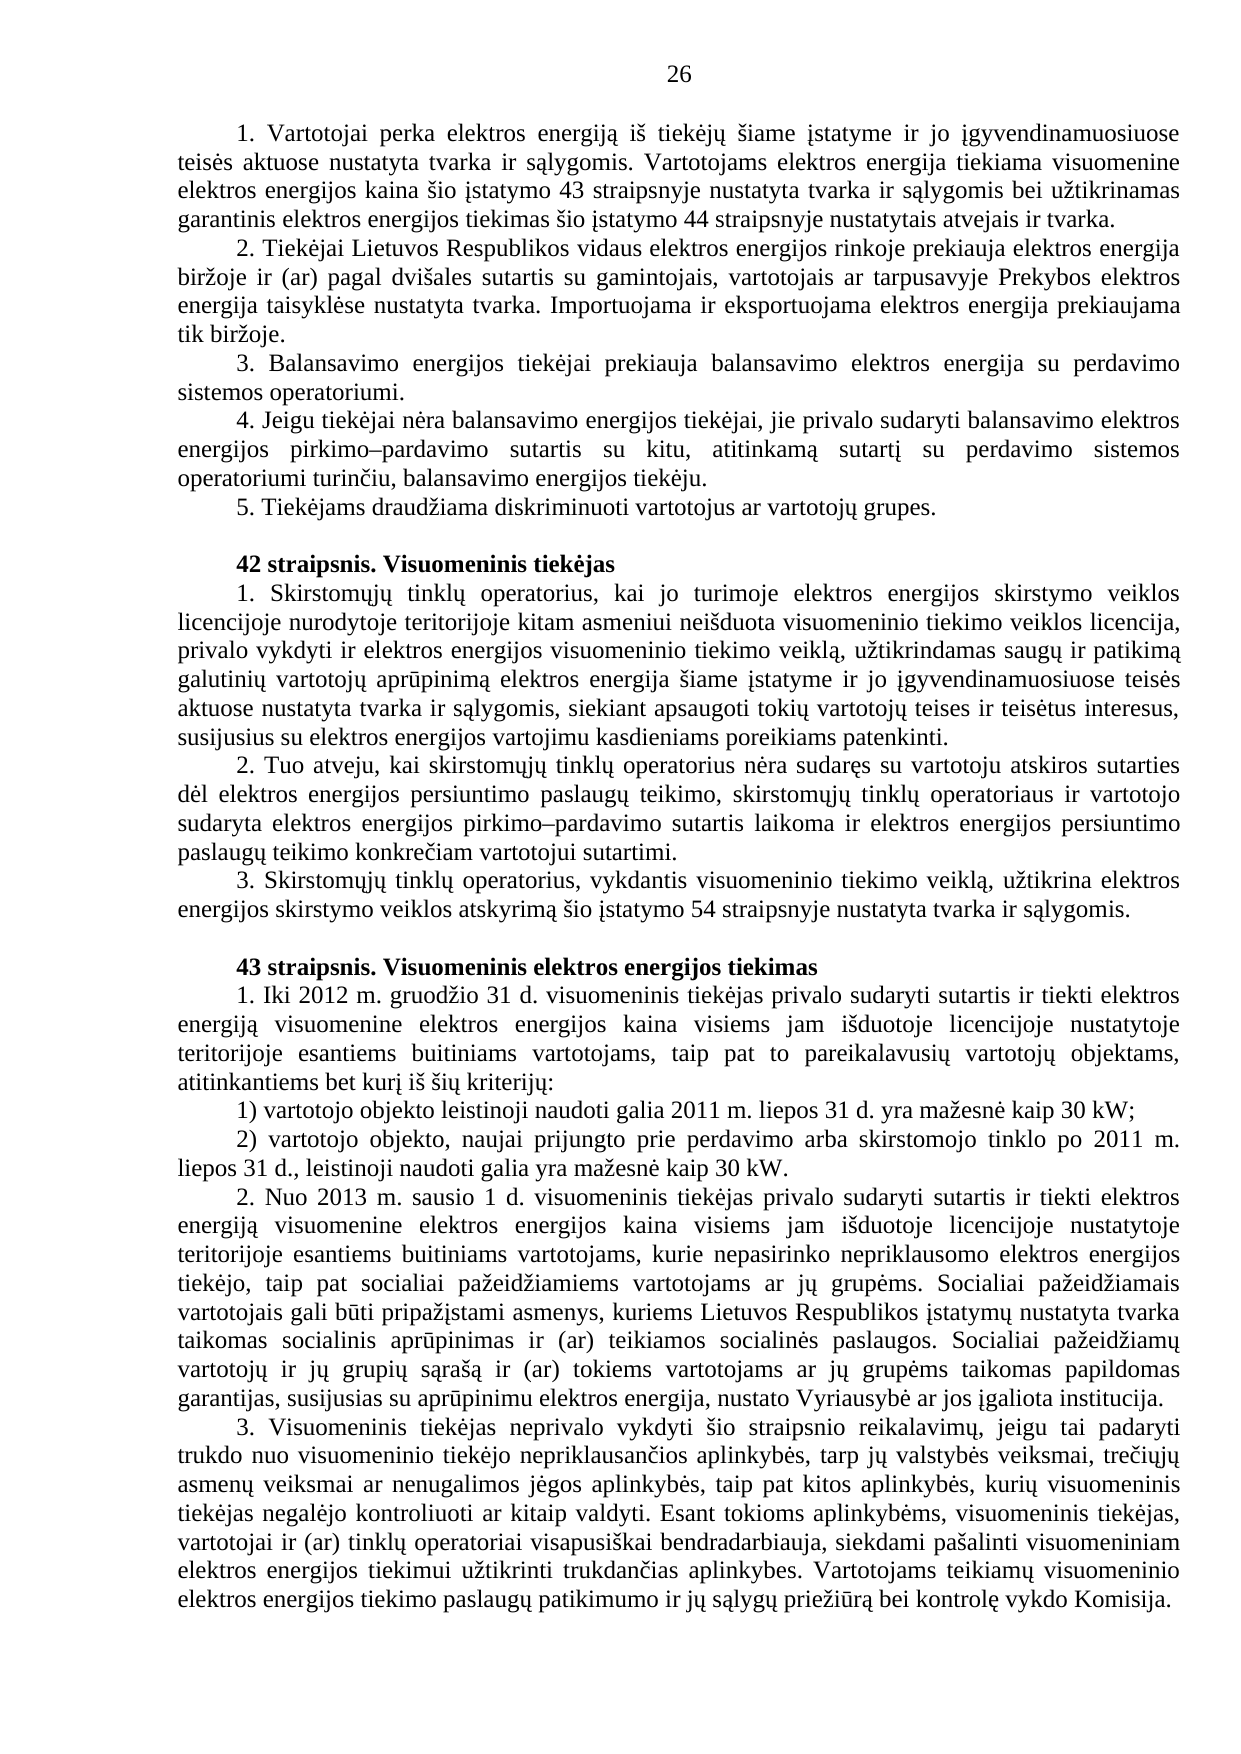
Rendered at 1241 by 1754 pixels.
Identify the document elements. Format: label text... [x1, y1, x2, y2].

text 2. Nuo 2013 m. sausio 1 d. visuomeninis tiekėjas privalo sudaryti sutartis ir tiekti elektros energiją visuomenine elektros energijos kaina visiems jam išduotoje licencijoje nustatytoje teritorijoje esantiems buitiniams vartotojams, kurie nepasirinko nepriklausomo elektros energijos tiekėjo, taip pat socialiai pažeidžiamiems vartotojams ar jų grupėms. Socialiai pažeidžiamais vartotojais gali būti pripažįstami asmenys, kuriems Lietuvos Respublikos įstatymų nustatyta tvarka taikomas socialinis aprūpinimas ir (ar) teikiamos socialinės paslaugos. Socialiai pažeidžiamų vartotojų ir jų grupių sąrašą ir (ar) tokiems vartotojams ar jų grupėms taikomas papildomas garantijas, susijusias su aprūpinimu elektros energija, nustato Vyriausybė ar jos įgaliota institucija. [177, 1182, 1181, 1412]
text 3. Balansavimo energijos tiekėjai prekiauja balansavimo elektros energija su perdavimo sistemos operatoriumi. [177, 348, 1181, 406]
text 5. Tiekėjams draudžiama diskriminuoti vartotojus ar vartotojų grupes. [177, 492, 1181, 521]
text 43 straipsnis. Visuomeninis elektros energijos tiekimas [177, 952, 1181, 981]
text 42 straipsnis. Visuomeninis tiekėjas [177, 549, 1181, 578]
text 3. Visuomeninis tiekėjas neprivalo vykdyti šio straipsnio reikalavimų, jeigu tai padaryti trukdo nuo visuomeninio tiekėjo nepriklausančios aplinkybės, tarp jų valstybės veiksmai, trečiųjų asmenų veiksmai ar nenugalimos jėgos aplinkybės, taip pat kitos aplinkybės, kurių visuomeninis tiekėjas negalėjo kontroliuoti ar kitaip valdyti. Esant tokioms aplinkybėms, visuomeninis tiekėjas, vartotojai ir (ar) tinklų operatoriai visapusiškai bendradarbiauja, siekdami pašalinti visuomeniniam elektros energijos tiekimui užtikrinti trukdančias aplinkybes. Vartotojams teikiamų visuomeninio elektros energijos tiekimo paslaugų patikimumo ir jų sąlygų priežiūrą bei kontrolę vykdo Komisija. [177, 1412, 1181, 1613]
text 1) vartotojo objekto leistinoji naudoti galia 2011 m. liepos 31 d. yra mažesnė kaip 30 kW; [177, 1096, 1181, 1124]
text 2. Tuo atveju, kai skirstomųjų tinklų operatorius nėra sudaręs su vartotoju atskiros sutarties dėl elektros energijos persiuntimo paslaugų teikimo, skirstomųjų tinklų operatoriaus ir vartotojo sudaryta elektros energijos pirkimo–pardavimo sutartis laikoma ir elektros energijos persiuntimo paslaugų teikimo konkrečiam vartotojui sutartimi. [177, 751, 1181, 866]
text 1. Vartotojai perka elektros energiją iš tiekėjų šiame įstatyme ir jo įgyvendinamuosiuose teisės aktuose nustatyta tvarka ir sąlygomis. Vartotojams elektros energija tiekiama visuomenine elektros energijos kaina šio įstatymo 43 straipsnyje nustatyta tvarka ir sąlygomis bei užtikrinamas garantinis elektros energijos tiekimas šio įstatymo 44 straipsnyje nustatytais atvejais ir tvarka. [177, 118, 1181, 233]
text 4. Jeigu tiekėjai nėra balansavimo energijos tiekėjai, jie privalo sudaryti balansavimo elektros energijos pirkimo–pardavimo sutartis su kitu, atitinkamą sutartį su perdavimo sistemos operatoriumi turinčiu, balansavimo energijos tiekėju. [177, 406, 1181, 492]
text 2) vartotojo objekto, naujai prijungto prie perdavimo arba skirstomojo tinklo po 2011 m. liepos 31 d., leistinoji naudoti galia yra mažesnė kaip 30 kW. [177, 1124, 1181, 1182]
text 3. Skirstomųjų tinklų operatorius, vykdantis visuomeninio tiekimo veiklą, užtikrina elektros energijos skirstymo veiklos atskyrimą šio įstatymo 54 straipsnyje nustatyta tvarka ir sąlygomis. [177, 866, 1181, 923]
text 2. Tiekėjai Lietuvos Respublikos vidaus elektros energijos rinkoje prekiauja elektros energija biržoje ir (ar) pagal dvišales sutartis su gamintojais, vartotojais ar tarpusavyje Prekybos elektros energija taisyklėse nustatyta tvarka. Importuojama ir eksportuojama elektros energija prekiaujama tik biržoje. [177, 233, 1181, 348]
text 1. Iki 2012 m. gruodžio 31 d. visuomeninis tiekėjas privalo sudaryti sutartis ir tiekti elektros energiją visuomenine elektros energijos kaina visiems jam išduotoje licencijoje nustatytoje teritorijoje esantiems buitiniams vartotojams, taip pat to pareikalavusių vartotojų objektams, atitinkantiems bet kurį iš šių kriterijų: [177, 981, 1181, 1096]
text 1. Skirstomųjų tinklų operatorius, kai jo turimoje elektros energijos skirstymo veiklos licencijoje nurodytoje teritorijoje kitam asmeniui neišduota visuomeninio tiekimo veiklos licencija, privalo vykdyti ir elektros energijos visuomeninio tiekimo veiklą, užtikrindamas saugų ir patikimą galutinių vartotojų aprūpinimą elektros energija šiame įstatyme ir jo įgyvendinamuosiuose teisės aktuose nustatyta tvarka ir sąlygomis, siekiant apsaugoti tokių vartotojų teises ir teisėtus interesus, susijusius su elektros energijos vartojimu kasdieniams poreikiams patenkinti. [177, 578, 1181, 751]
